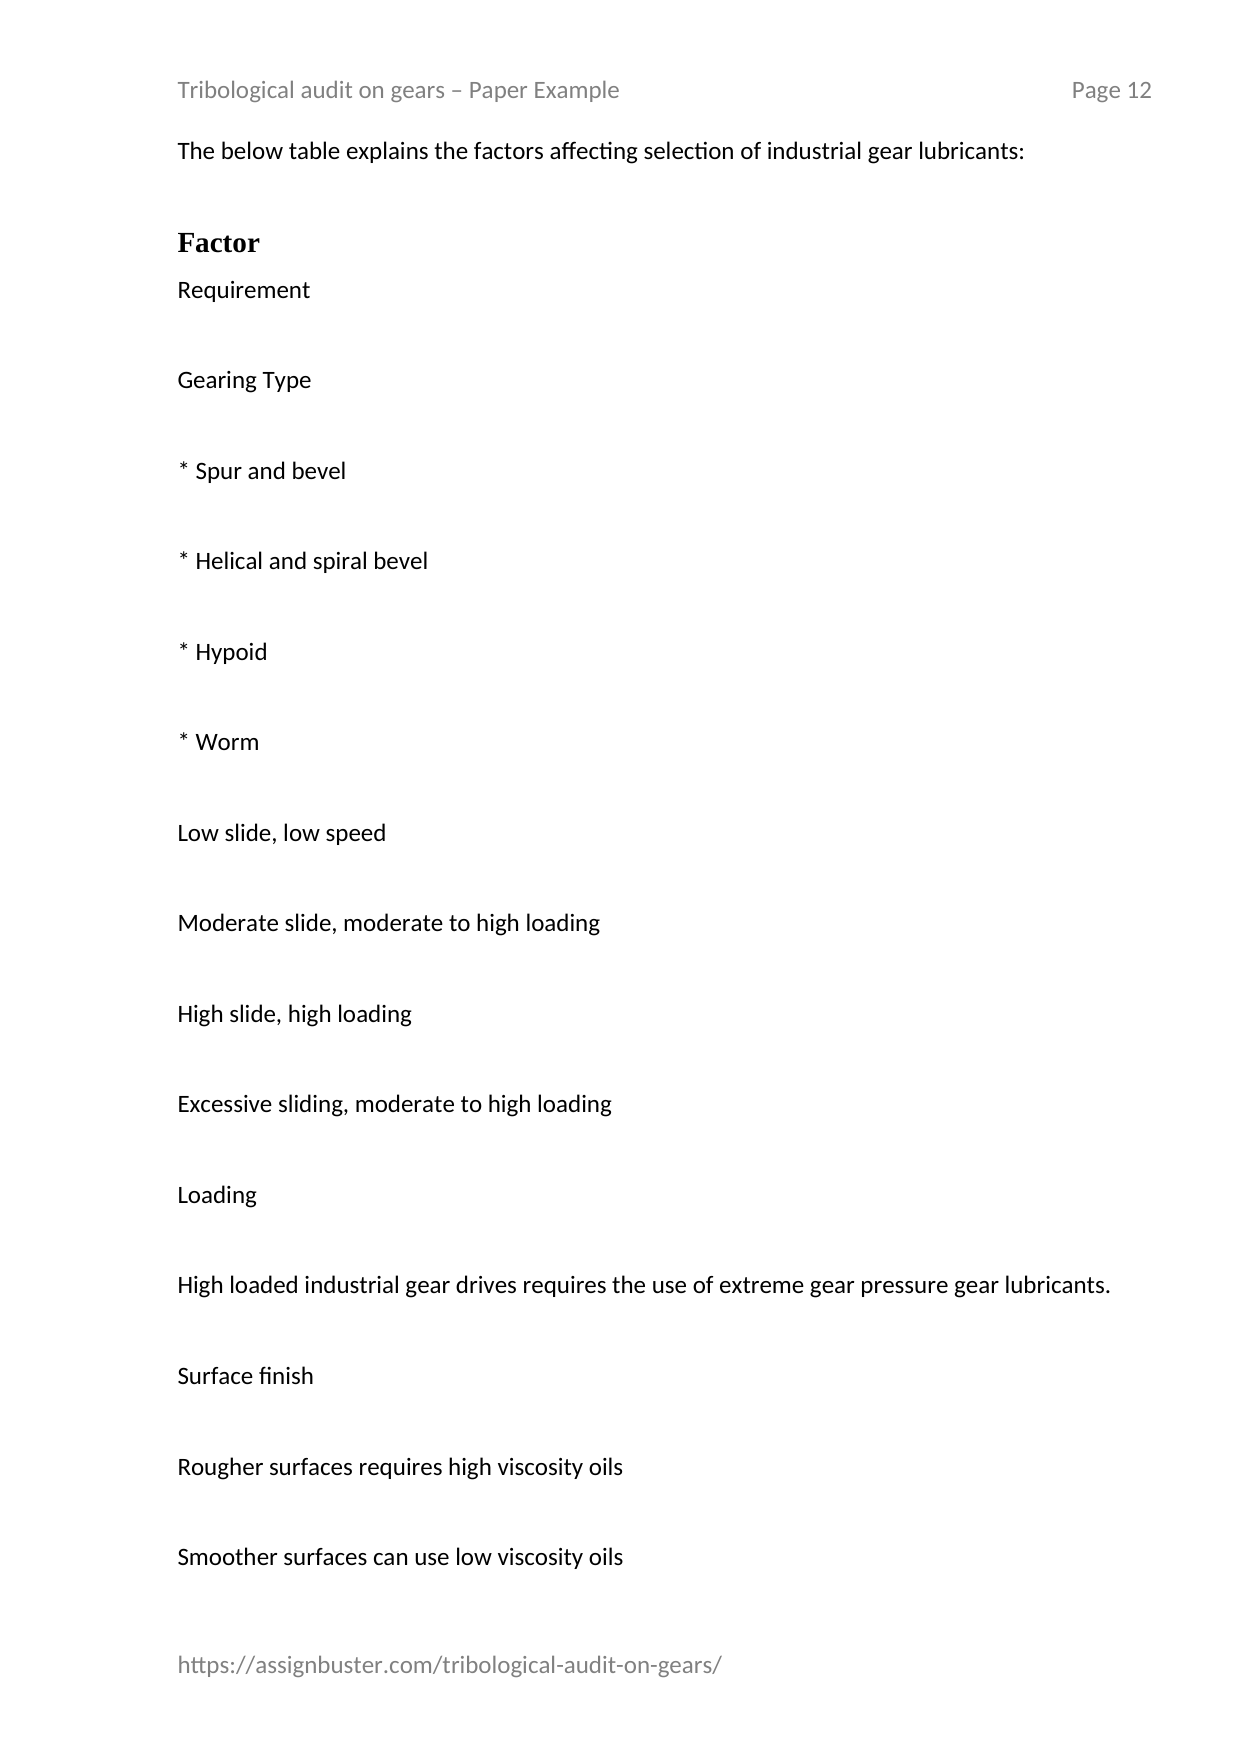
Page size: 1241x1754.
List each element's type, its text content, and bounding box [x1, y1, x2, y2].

text Surface finish [177, 1360, 1152, 1391]
text Rougher surfaces requires high viscosity oils [177, 1451, 1152, 1481]
text Moderate slide, moderate to high loading [177, 908, 1152, 938]
subtitle Factor [177, 225, 1152, 259]
text Low slide, low speed [177, 817, 1152, 848]
text * Hypoid [177, 636, 1152, 667]
text * Spur and bevel [177, 455, 1152, 486]
text High slide, high loading [177, 998, 1152, 1029]
text Loading [177, 1179, 1152, 1210]
text Excessive sliding, moderate to high loading [177, 1089, 1152, 1119]
text Requirement [177, 274, 1152, 304]
text Smoother surfaces can use low viscosity oils [177, 1541, 1152, 1572]
text Gearing Type [177, 364, 1152, 395]
text The below table explains the factors affecting selection of industrial gear lubricants: [177, 135, 1152, 165]
text High loaded industrial gear drives requires the use of extreme gear pressure gear lubricants. [177, 1270, 1152, 1300]
text * Helical and spiral bevel [177, 546, 1152, 576]
text * Worm [177, 727, 1152, 757]
